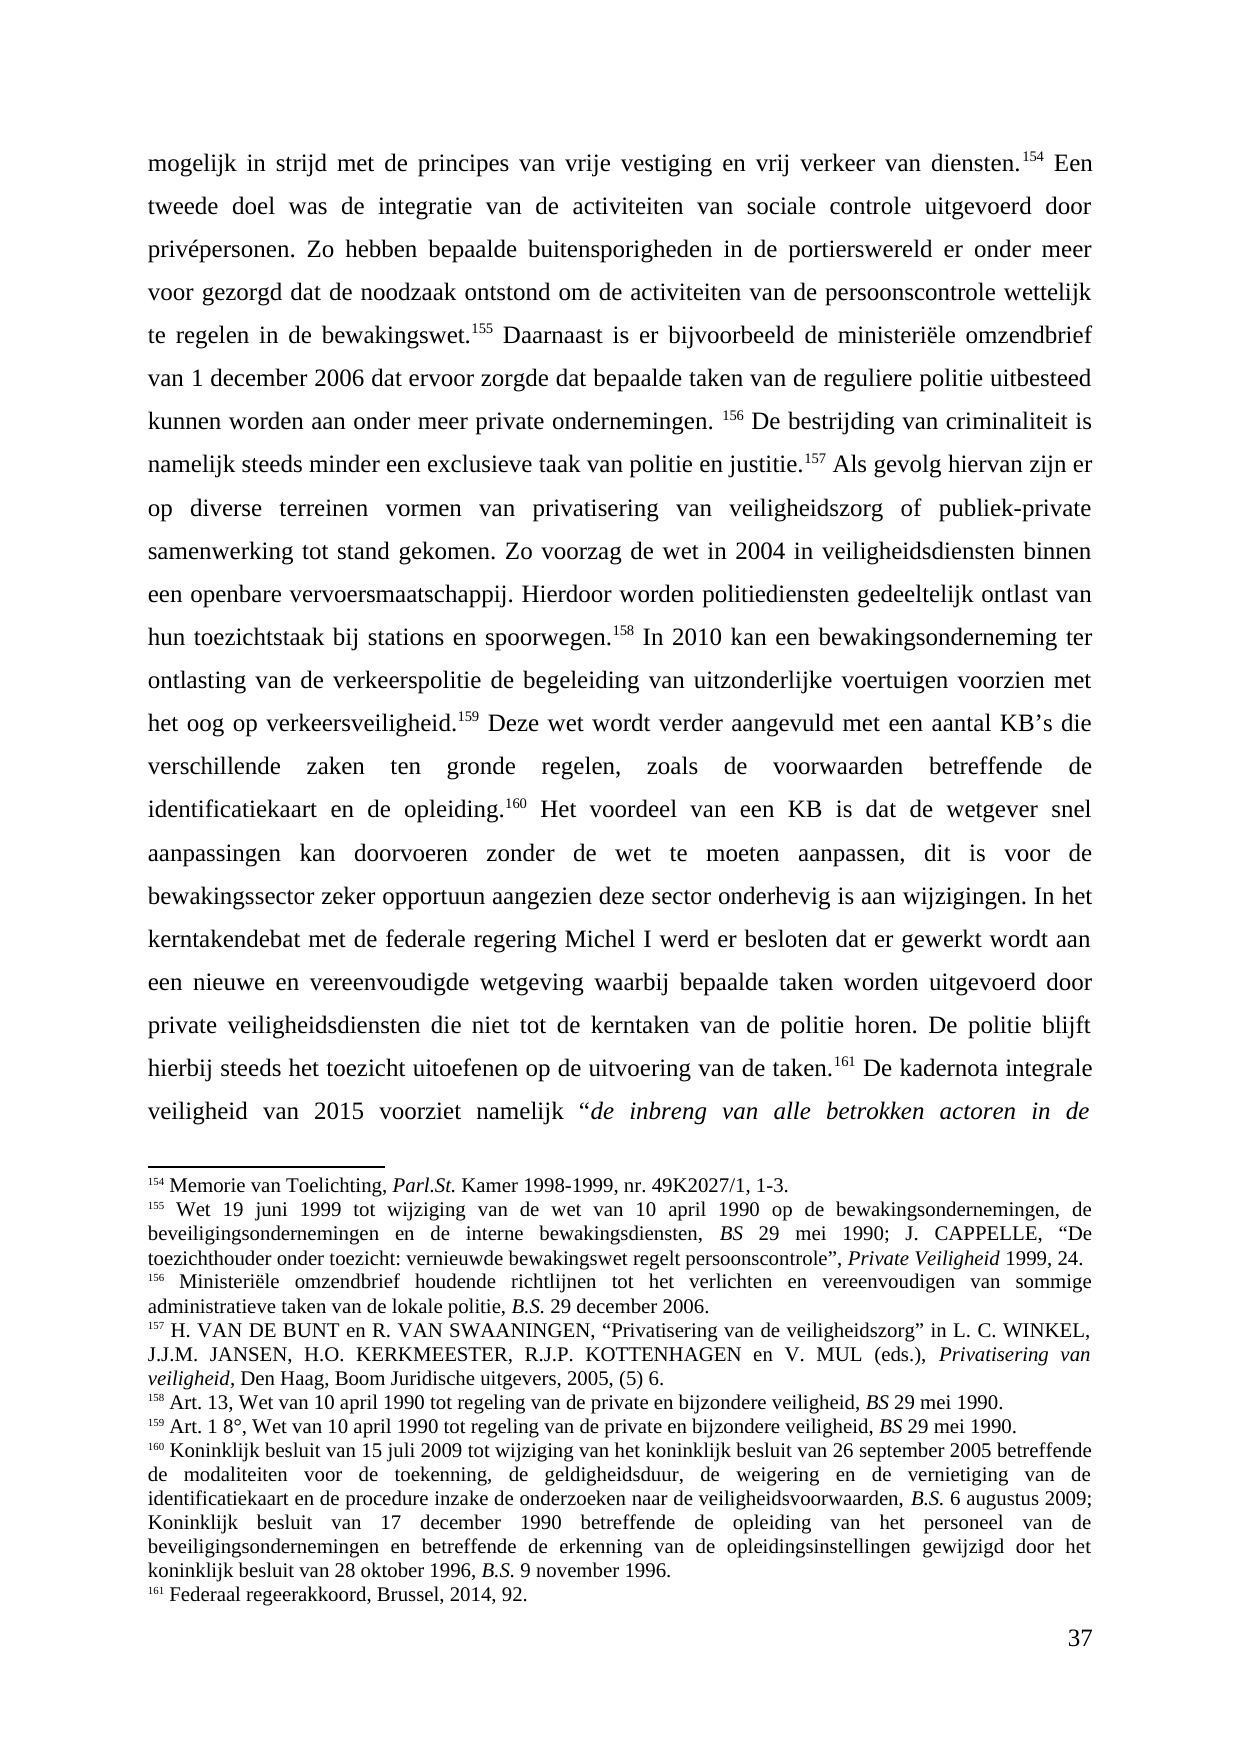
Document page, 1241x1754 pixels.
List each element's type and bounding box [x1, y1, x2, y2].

text [148, 148, 1093, 1125]
